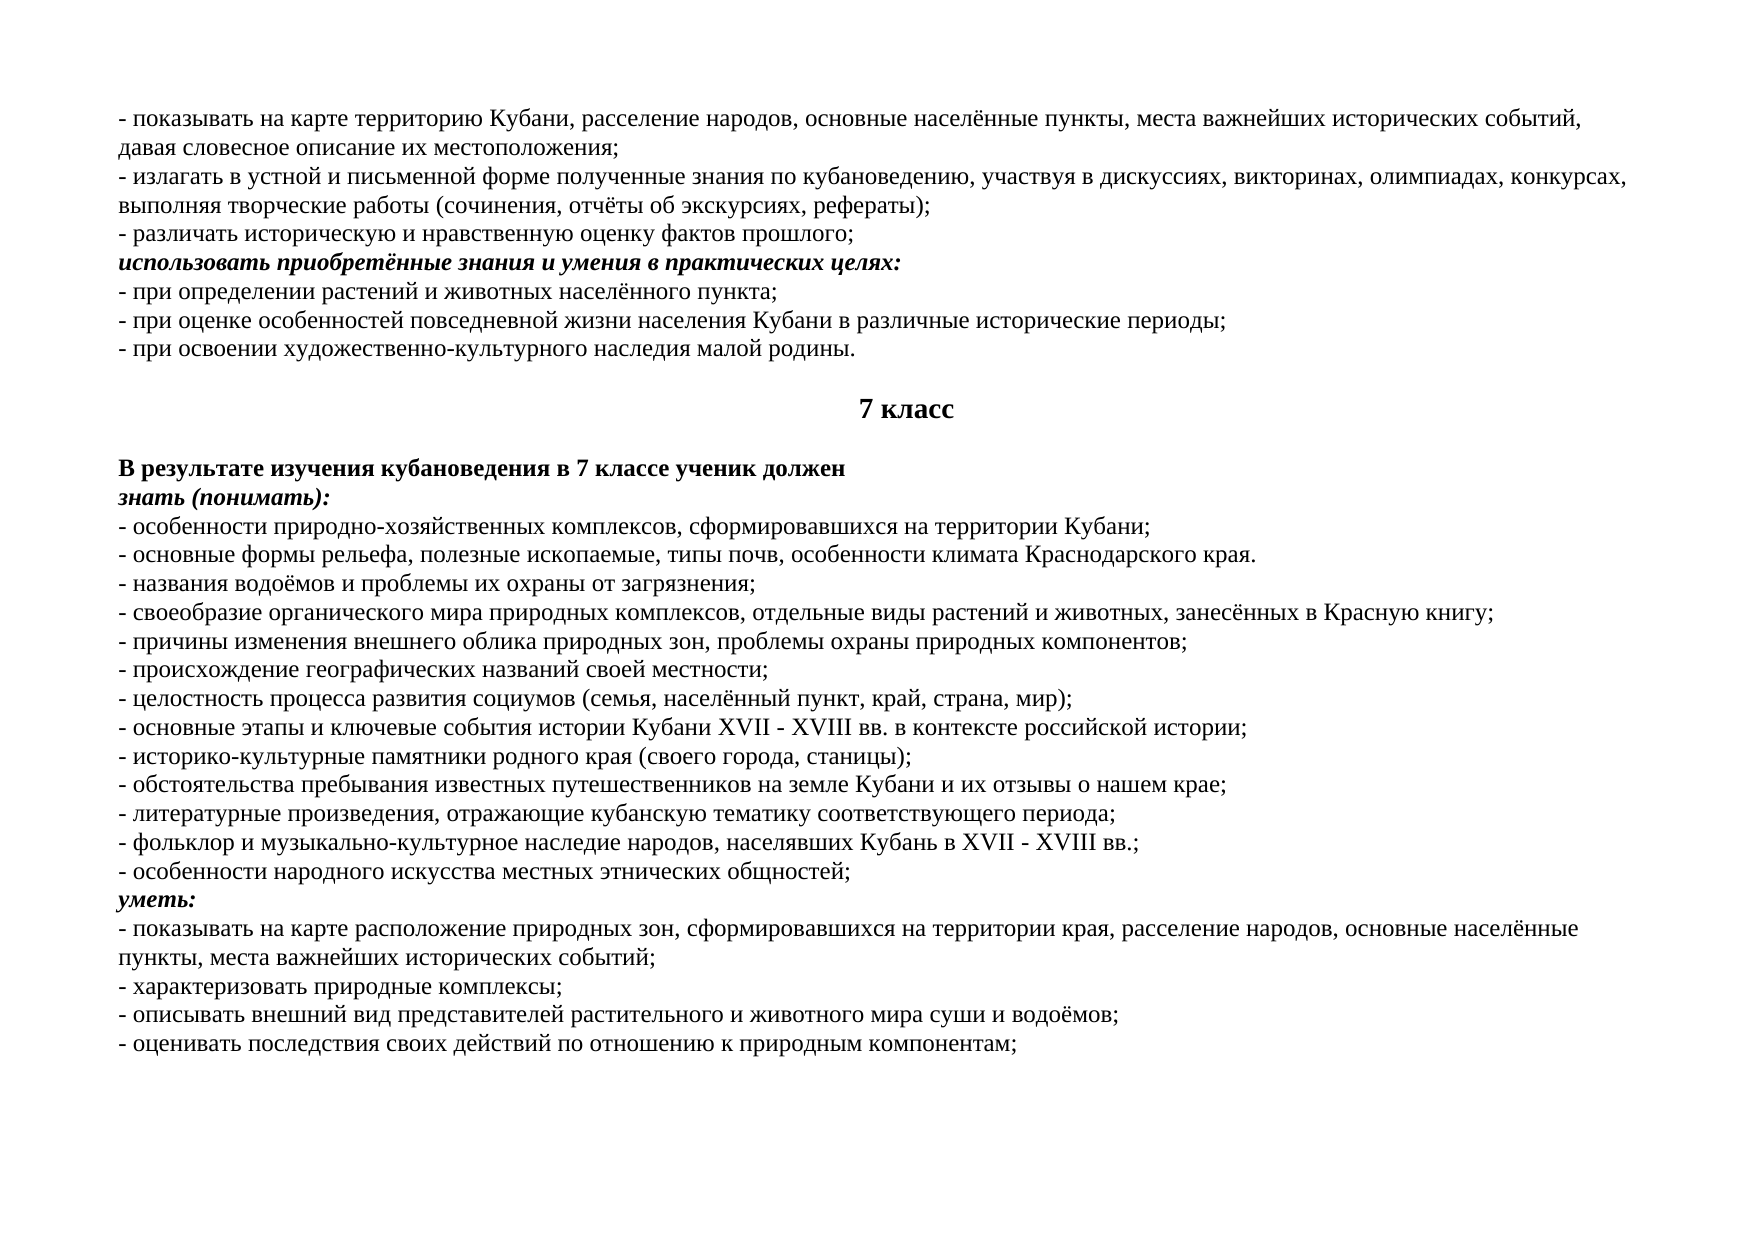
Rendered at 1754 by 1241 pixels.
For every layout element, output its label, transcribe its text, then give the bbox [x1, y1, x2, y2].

text - основные этапы и ключевые события истории Кубани XVII - XVIII вв. в контексте российской истории; [118, 712, 1695, 741]
text - причины изменения внешнего облика природных зон, проблемы охраны природных компонентов; [118, 626, 1695, 654]
text - излагать в устной и письменной форме полученные знания по кубановедению, участвуя в дискуссиях, викторинах, олимпиадах, конкурсах, [118, 161, 1695, 190]
text - основные формы рельефа, полезные ископаемые, типы почв, особенности климата Краснодарского края. [118, 539, 1695, 568]
text В результате изучения кубановедения в 7 классе ученик должен [118, 453, 1695, 482]
text - обстоятельства пребывания известных путешественников на земле Кубани и их отзывы о нашем крае; [118, 769, 1695, 798]
text - целостность процесса развития социумов (семья, населённый пункт, край, страна, мир); [118, 683, 1695, 712]
text выполняя творческие работы (сочинения, отчёты об экскурсиях, рефераты); [118, 190, 1695, 218]
text - описывать внешний вид представителей растительного и животного мира суши и водоёмов; [118, 999, 1695, 1028]
text - при освоении художественно-культурного наследия малой родины. [118, 333, 1695, 362]
text - показывать на карте расположение природных зон, сформировавшихся на территории края, расселение народов, основные населённые [118, 913, 1695, 942]
text использовать приобретённые знания и умения в практических целях: [118, 247, 1695, 276]
text - происхождение географических названий своей местности; [118, 654, 1695, 683]
text - особенности народного искусства местных этнических общностей; [118, 856, 1695, 884]
text - оценивать последствия своих действий по отношению к природным компонентам; [118, 1028, 1695, 1057]
text - различать историческую и нравственную оценку фактов прошлого; [118, 218, 1695, 247]
text - историко-культурные памятники родного края (своего города, станицы); [118, 741, 1695, 769]
text - литературные произведения, отражающие кубанскую тематику соответствующего периода; [118, 798, 1695, 827]
text уметь: [118, 884, 1695, 913]
text - при определении растений и животных населённого пункта; [118, 276, 1695, 305]
text пункты, места важнейших исторических событий; [118, 942, 1695, 971]
text - при оценке особенностей повседневной жизни населения Кубани в различные исторические периоды; [118, 305, 1695, 333]
text - фольклор и музыкально-культурное наследие народов, населявших Кубань в XVII - XVIII вв.; [118, 827, 1695, 856]
text - особенности природно-хозяйственных комплексов, сформировавшихся на территории Кубани; [118, 511, 1695, 539]
text давая словесное описание их местоположения; [118, 132, 1695, 161]
text - названия водоёмов и проблемы их охраны от загрязнения; [118, 568, 1695, 597]
text - характеризовать природные комплексы; [118, 971, 1695, 999]
text - показывать на карте территорию Кубани, расселение народов, основные населённые пункты, места важнейших исторических событий, [118, 103, 1695, 132]
text - своеобразие органического мира природных комплексов, отдельные виды растений и животных, занесённых в Красную книгу; [118, 597, 1695, 626]
text знать (понимать): [118, 482, 1695, 511]
text 7 класс [118, 391, 1695, 424]
